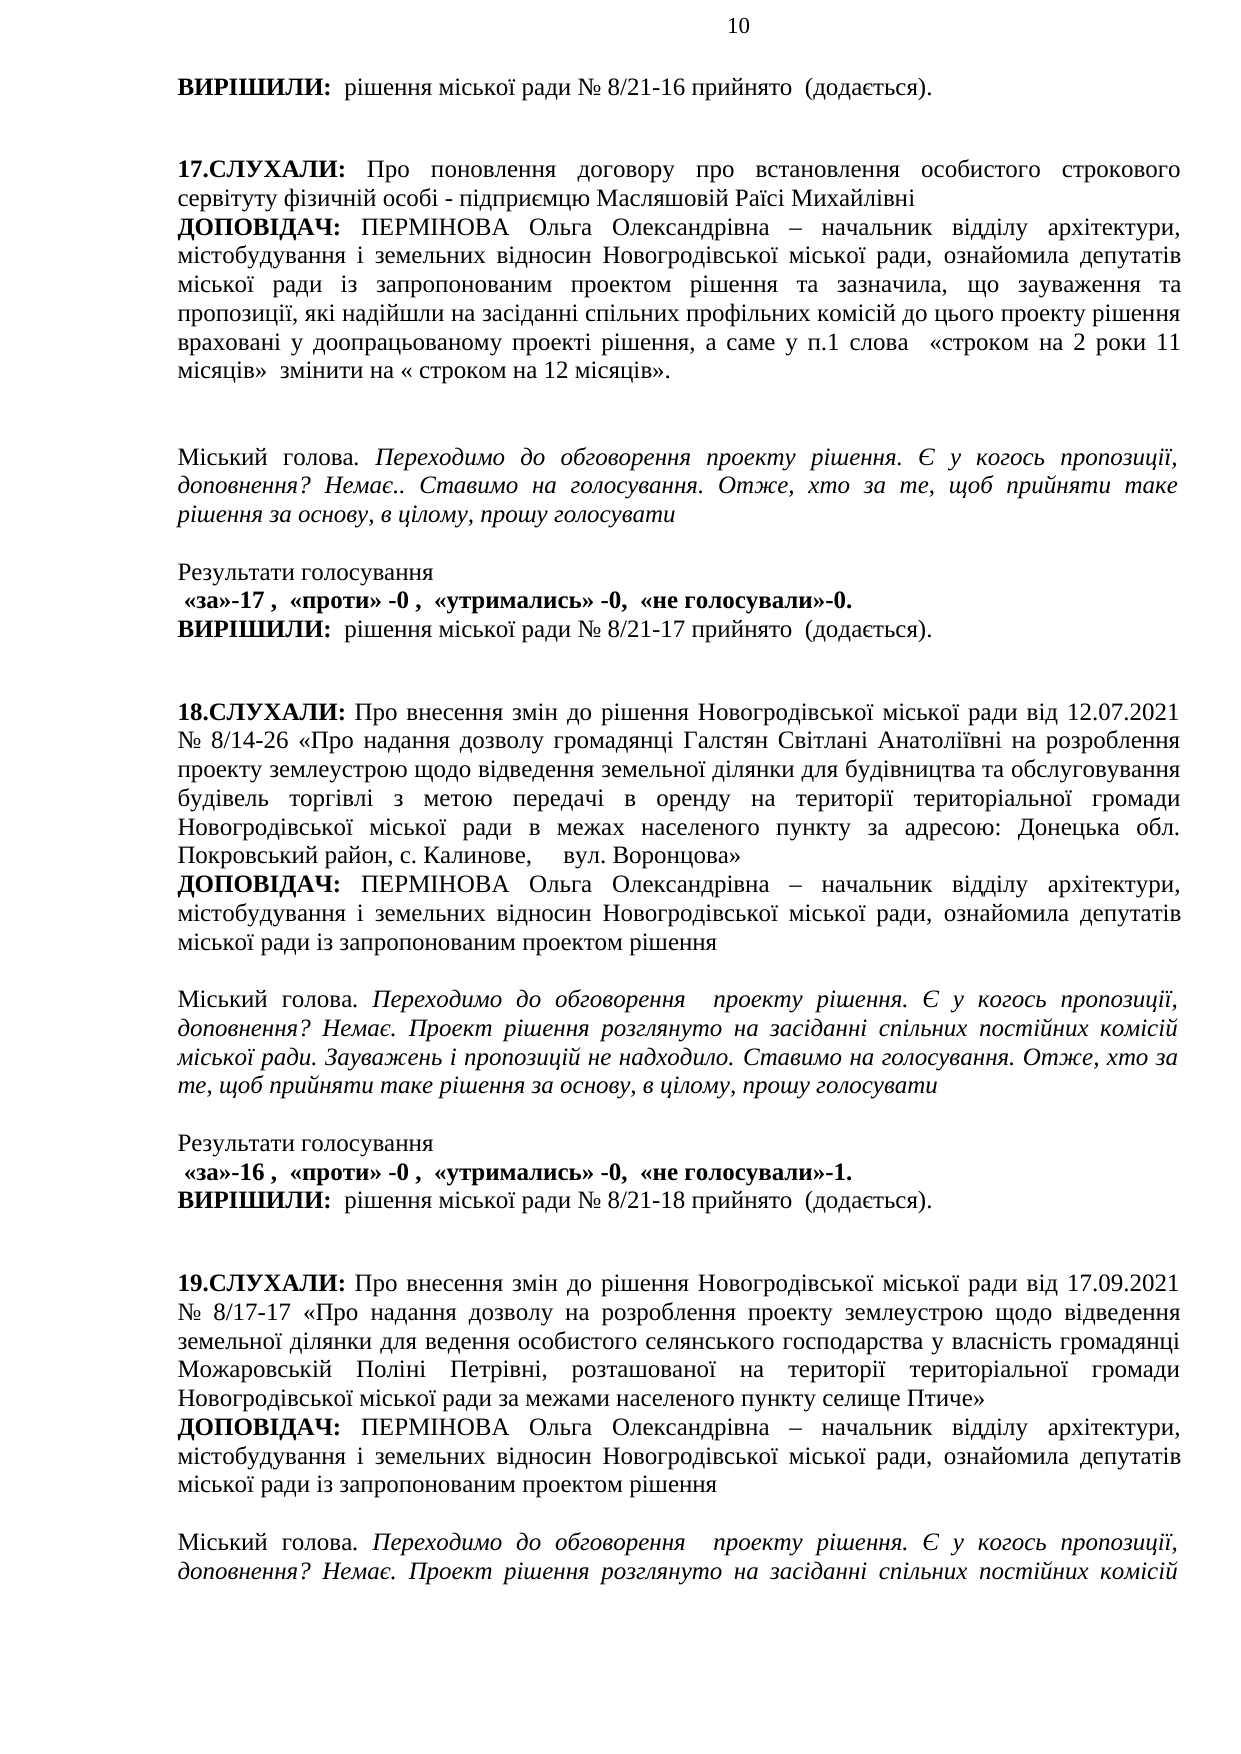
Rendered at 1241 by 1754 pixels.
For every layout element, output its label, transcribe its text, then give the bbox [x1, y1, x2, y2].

text 17.СЛУХАЛИ: Про поновлення договору про встановлення особистого строкового сервітуту фізичній особі - підприємцю Масляшовій Раїсі Михайлівні [177, 154, 1181, 212]
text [177, 1527, 1181, 1584]
text Результати голосування [177, 557, 1181, 586]
text «за»-17 , «проти» -0 , «утримались» -0, «не голосували»-0. [177, 586, 1181, 614]
text ДОПОВІДАЧ: ПЕРМІНОВА Ольга Олександрівна – начальник відділу архітектури, містобудування і земельних відносин Новогродівської міської ради, ознайомила депутатів міської ради із запропонованим проектом рішення та зазначила, що зауваження та пропозиції, які надійшли на засіданні спільних профільних комісій до цього проекту рішення враховані у доопрацьованому проекті рішення, а саме у п.1 слова «строком на 2 роки 11 місяців» змінити на « строком на 12 місяців». [177, 212, 1181, 384]
text ВИРІШИЛИ: рішення міської ради № 8/21-18 прийнято (додається). [177, 1186, 1181, 1214]
text Результати голосування [177, 1128, 1181, 1157]
text 19.СЛУХАЛИ: Про внесення змін до рішення Новогродівської міської ради від 17.09.2021 № 8/17-17 «Про надання дозволу на розроблення проекту землеустрою щодо відведення земельної ділянки для ведення особистого селянського господарства у власність громадянці Можаровській Поліні Петрівні, розташованої на території територіальної громади Новогродівської міської ради за межами населеного пункту селище Птиче» [177, 1268, 1181, 1412]
text «за»-16 , «проти» -0 , «утримались» -0, «не голосували»-1. [177, 1157, 1181, 1186]
text 18.СЛУХАЛИ: Про внесення змін до рішення Новогродівської міської ради від 12.07.2021 № 8/14-26 «Про надання дозволу громадянці Галстян Світлані Анатоліївні на розроблення проекту землеустрою щодо відведення земельної ділянки для будівництва та обслуговування будівель торгівлі з метою передачі в оренду на території територіальної громади Новогродівської міської ради в межах населеного пункту за адресою: Донецька обл. Покровський район, с. Калинове, вул. Воронцова» [177, 697, 1181, 869]
text ВИРІШИЛИ: рішення міської ради № 8/21-16 прийнято (додається). [177, 72, 1181, 100]
text ВИРІШИЛИ: рішення міської ради № 8/21-17 прийнято (додається). [177, 614, 1181, 643]
